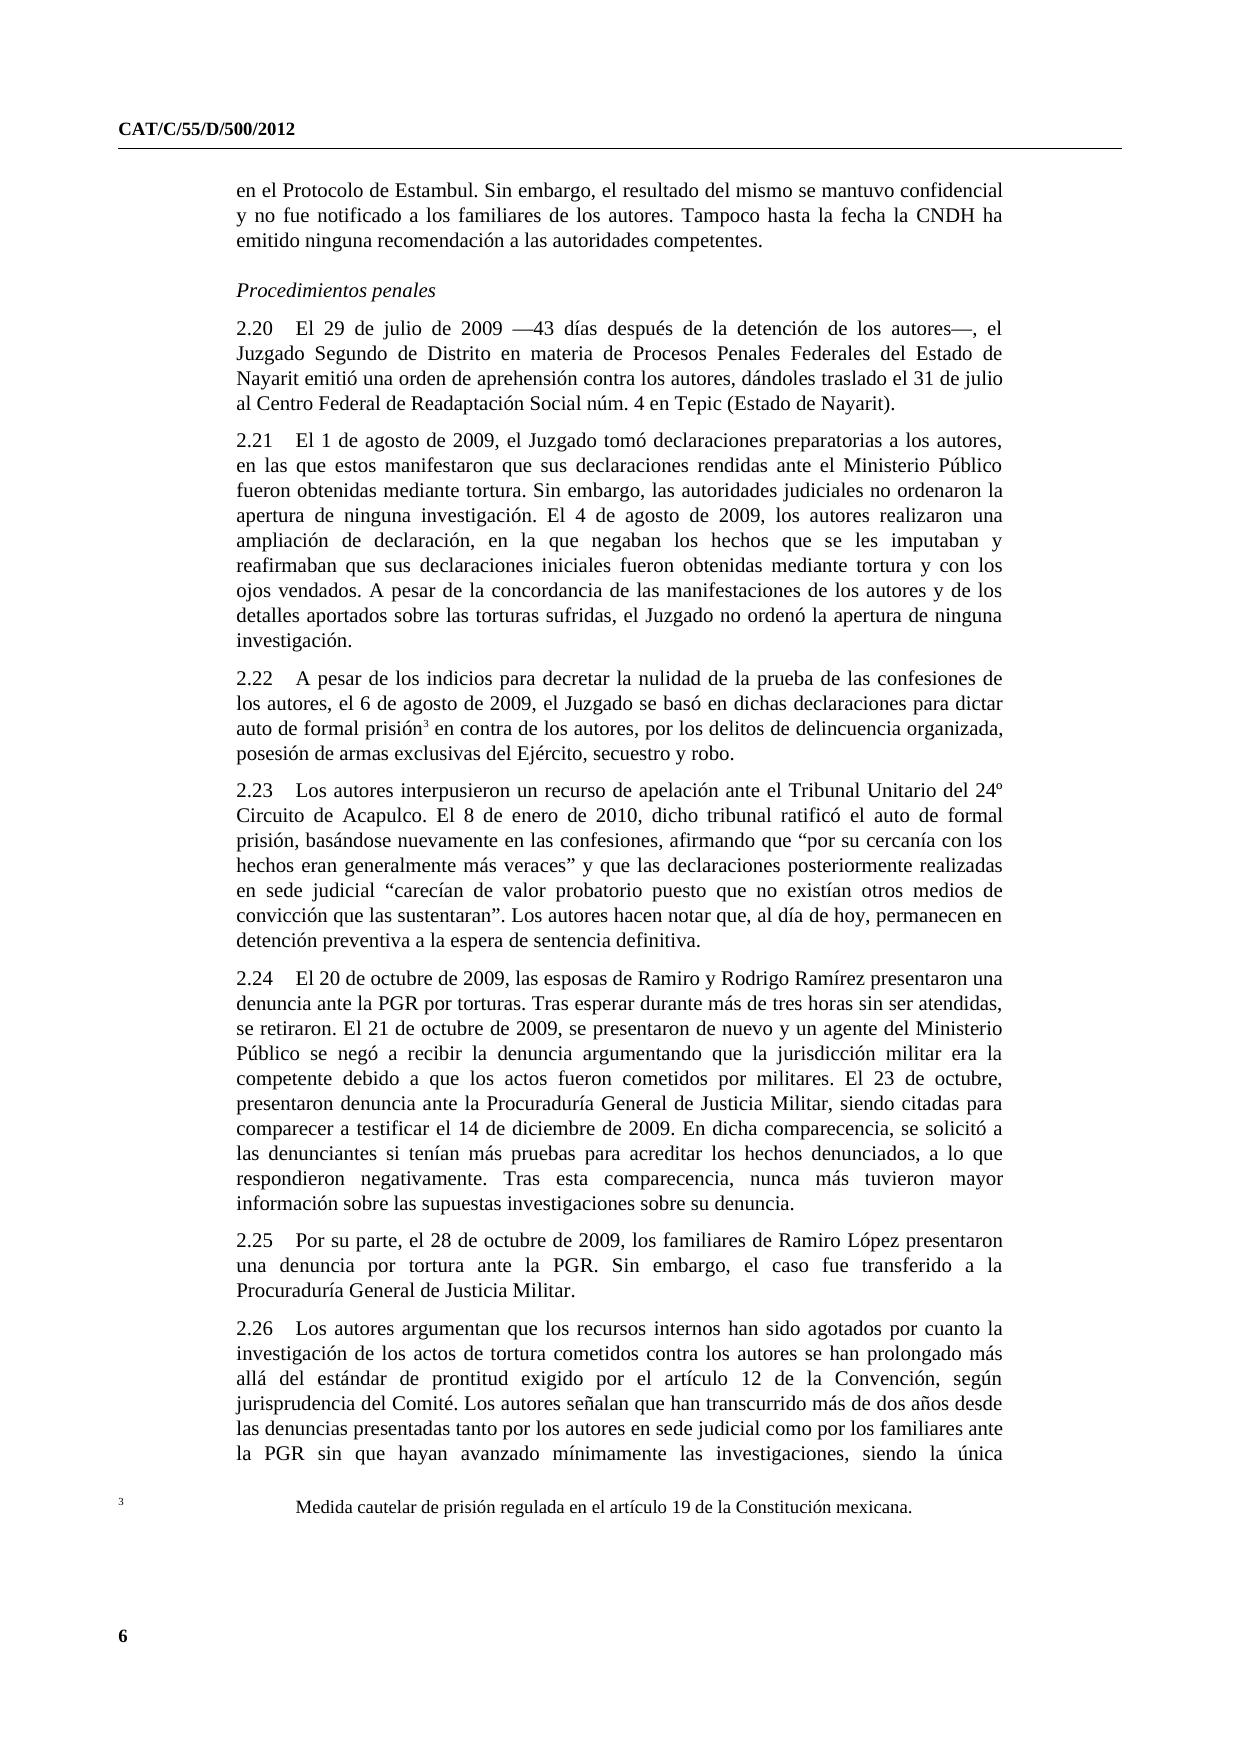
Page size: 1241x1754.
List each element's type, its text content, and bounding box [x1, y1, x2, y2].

text 2.23 Los autores interpusieron un recurso de apelación ante el Tribunal Unitario del 24º Circuito de Acapulco. El 8 de enero de 2010, dicho tribunal ratificó el auto de formal prisión, basándose nuevamente en las confesiones, afirmando que “por su cercanía con los hechos eran generalmente más veraces” y que las declaraciones posteriormente realizadas en sede judicial “carecían de valor probatorio puesto que no existían otros medios de convicción que las sustentaran”. Los autores hacen notar que, al día de hoy, permanecen en detención preventiva a la espera de sentencia definitiva. [236, 777, 1004, 952]
text 2.25 Por su parte, el 28 de octubre de 2009, los familiares de Ramiro López presentaron una denuncia por tortura ante la PGR. Sin embargo, el caso fue transferido a la Procuraduría General de Justicia Militar. [236, 1227, 1004, 1302]
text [236, 1315, 1004, 1465]
text 2.24 El 20 de octubre de 2009, las esposas de Ramiro y Rodrigo Ramírez presentaron una denuncia ante la PGR por torturas. Tras esperar durante más de tres horas sin ser atendidas, se retiraron. El 21 de octubre de 2009, se presentaron de nuevo y un agente del Ministerio Público se negó a recibir la denuncia argumentando que la jurisdicción militar era la competente debido a que los actos fueron cometidos por militares. El 23 de octubre, presentaron denuncia ante la Procuraduría General de Justicia Militar, siendo citadas para comparecer a testificar el 14 de diciembre de 2009. En dicha comparecencia, se solicitó a las denunciantes si tenían más pruebas para acreditar los hechos denunciados, a lo que respondieron negativamente. Tras esta comparecencia, nunca más tuvieron mayor información sobre las supuestas investigaciones sobre su denuncia. [236, 965, 1004, 1215]
text 2.20 El 29 de julio de 2009 —43 días después de la detención de los autores—, el Juzgado Segundo de Distrito en materia de Procesos Penales Federales del Estado de Nayarit emitió una orden de aprehensión contra los autores, dándoles traslado el 31 de julio al Centro Federal de Readaptación Social núm. 4 en Tepic (Estado de Nayarit). [236, 315, 1004, 415]
text 2.21 El 1 de agosto de 2009, el Juzgado tomó declaraciones preparatorias a los autores, en las que estos manifestaron que sus declaraciones rendidas ante el Ministerio Público fueron obtenidas mediante tortura. Sin embargo, las autoridades judiciales no ordenaron la apertura de ninguna investigación. El 4 de agosto de 2009, los autores realizaron una ampliación de declaración, en la que negaban los hechos que se les imputaban y reafirmaban que sus declaraciones iniciales fueron obtenidas mediante tortura y con los ojos vendados. A pesar de la concordancia de las manifestaciones de los autores y de los detalles aportados sobre las torturas sufridas, el Juzgado no ordenó la apertura de ninguna investigación. [236, 427, 1004, 652]
text 2.22 A pesar de los indicios para decretar la nulidad de la prueba de las confesiones de los autores, el 6 de agosto de 2009, el Juzgado se basó en dichas declaraciones para dictar auto de formal prisión en contra de los autores, por los delitos de delincuencia organizada, posesión de armas exclusivas del Ejército, secuestro y robo. [236, 665, 1004, 765]
text Procedimientos penales [118, 277, 1004, 302]
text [236, 177, 1004, 252]
